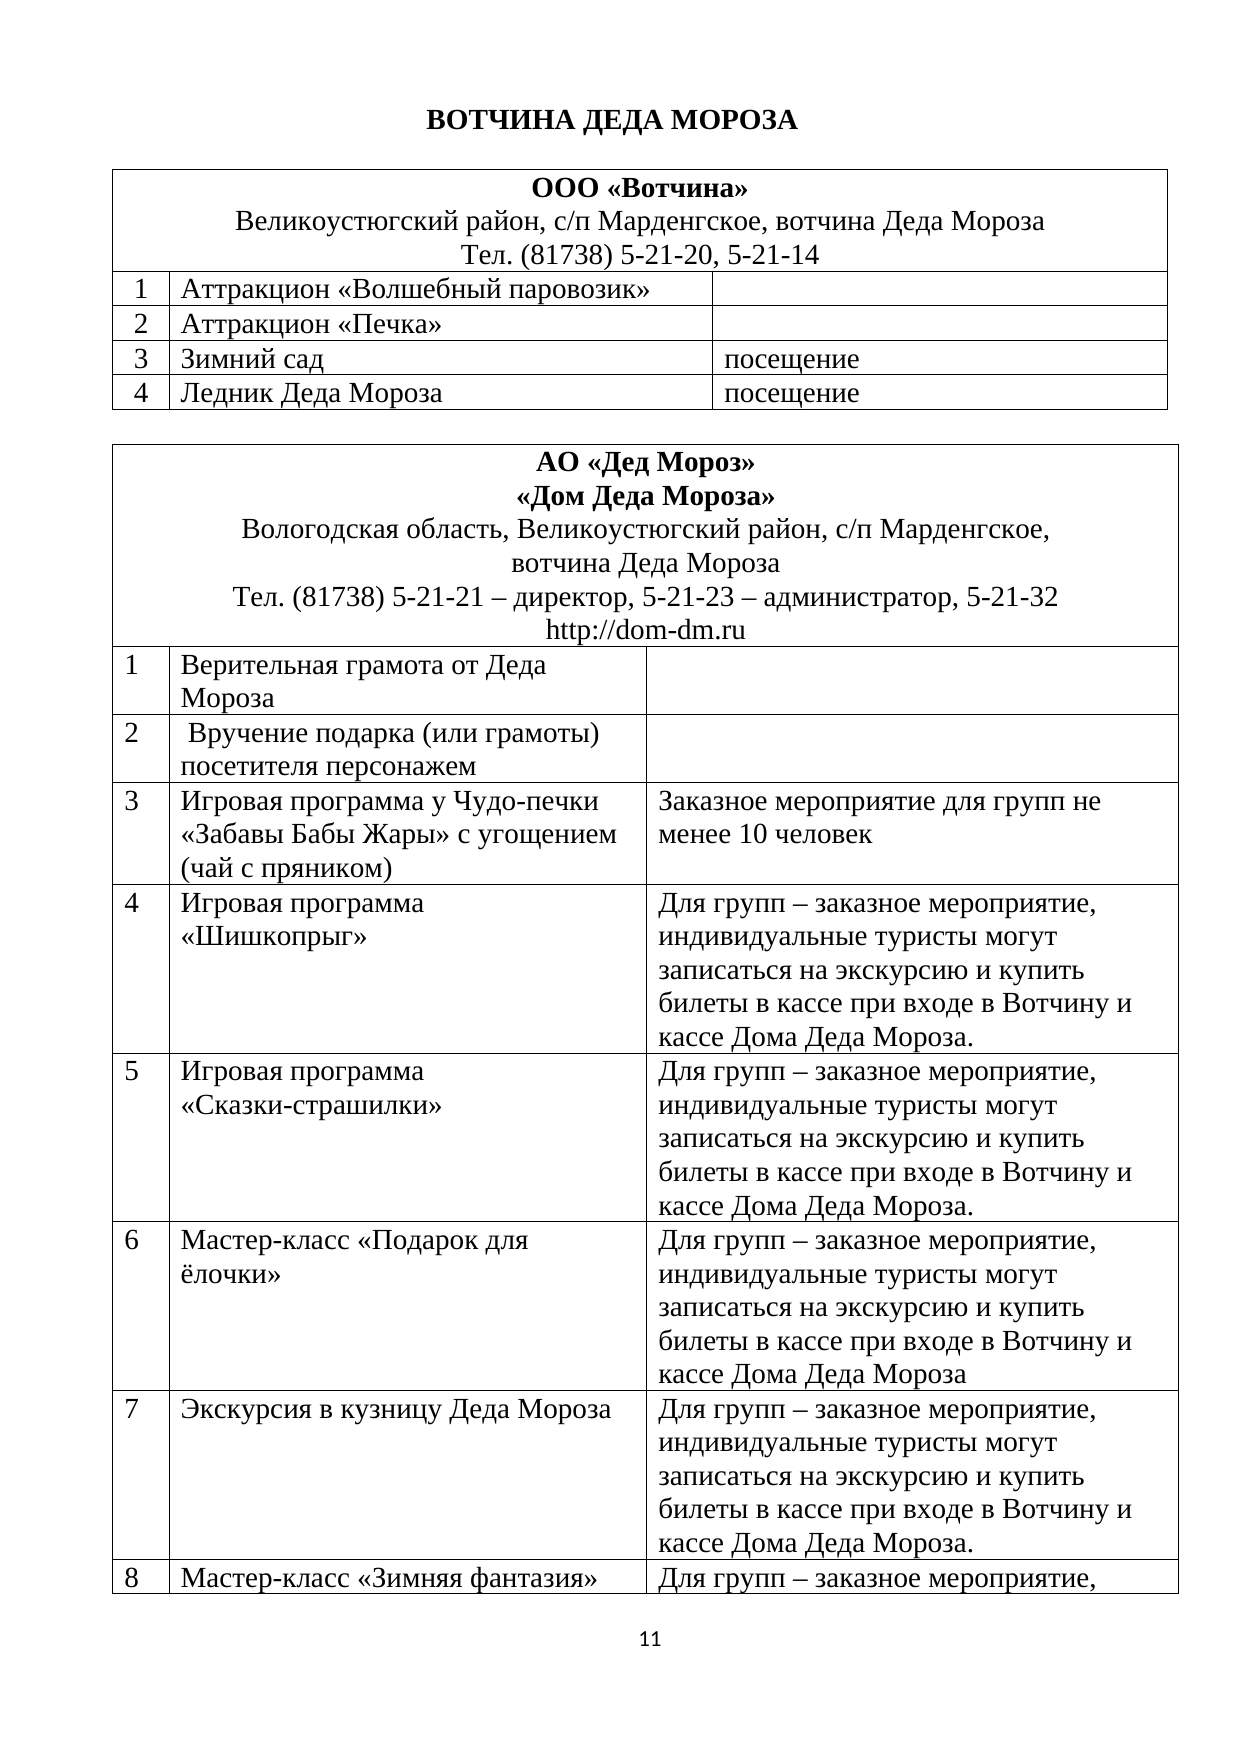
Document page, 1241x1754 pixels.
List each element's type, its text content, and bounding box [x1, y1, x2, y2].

table_cell 4 [113, 885, 169, 1052]
table_cell Игровая программа у Чудо-печки «Забавы Бабы Жары» с угощением (чай с пряником) [170, 783, 646, 884]
table_cell Ледник Деда Мороза [170, 375, 712, 409]
table_cell 1 [113, 647, 169, 714]
table_cell Вручение подарка (или грамоты) посетителя персонажем [170, 715, 646, 782]
table_cell посещение [713, 341, 1167, 374]
table_cell 2 [113, 715, 169, 782]
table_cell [170, 1560, 646, 1593]
table_cell 6 [113, 1222, 169, 1390]
table_cell Мастер-класс «Подарок для ёлочки» [170, 1222, 646, 1390]
table_cell 7 [113, 1391, 169, 1559]
table_cell 3 [113, 783, 169, 884]
table_cell 4 [113, 375, 169, 409]
text ВОТЧИНА ДЕДА МОРОЗА [73, 102, 1152, 135]
table_cell 3 [113, 341, 169, 374]
table_cell [647, 647, 1178, 714]
table_cell Игровая программа «Шишкопрыг» [170, 885, 646, 1052]
table_cell Для групп – заказное мероприятие, индивидуальные туристы могут записаться на экскурсию и купить билеты в кассе при входе в Вотчину и кассе Дома Деда Мороза. [647, 1054, 1178, 1221]
table_cell Игровая программа «Сказки-страшилки» [170, 1054, 646, 1221]
table_cell Аттракцион «Волшебный паровозик» [170, 272, 712, 305]
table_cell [647, 1560, 1178, 1593]
table_header АО «Дед Мороз» «Дом Деда Мороза» Вологодская область, Великоустюгский район, с/п Марденгское, вотчина Деда Мороза Тел. (81738) 5-21-21 – директор, 5-21-23 – администратор, 5-21-32 http://dom-dm.ru [113, 445, 1178, 646]
table_cell посещение [713, 375, 1167, 409]
table_cell 8 [113, 1560, 169, 1593]
table_cell Аттракцион «Печка» [170, 306, 712, 340]
table_cell [713, 272, 1167, 305]
table_cell Заказное мероприятие для групп не менее 10 человек [647, 783, 1178, 884]
table_cell Для групп – заказное мероприятие, индивидуальные туристы могут записаться на экскурсию и купить билеты в кассе при входе в Вотчину и кассе Дома Деда Мороза. [647, 1391, 1178, 1559]
table_cell [713, 306, 1167, 340]
table_cell 2 [113, 306, 169, 340]
table_cell Экскурсия в кузницу Деда Мороза [170, 1391, 646, 1559]
table_cell Зимний сад [170, 341, 712, 374]
table_cell Верительная грамота от Деда Мороза [170, 647, 646, 714]
table_cell 5 [113, 1054, 169, 1221]
table_cell [647, 715, 1178, 782]
table_cell 1 [113, 272, 169, 305]
table_header ООО «Вотчина» Великоустюгский район, с/п Марденгское, вотчина Деда Мороза Тел. (81738) 5-21-20, 5-21-14 [113, 170, 1167, 271]
table_cell Для групп – заказное мероприятие, индивидуальные туристы могут записаться на экскурсию и купить билеты в кассе при входе в Вотчину и кассе Дома Деда Мороза. [647, 885, 1178, 1052]
